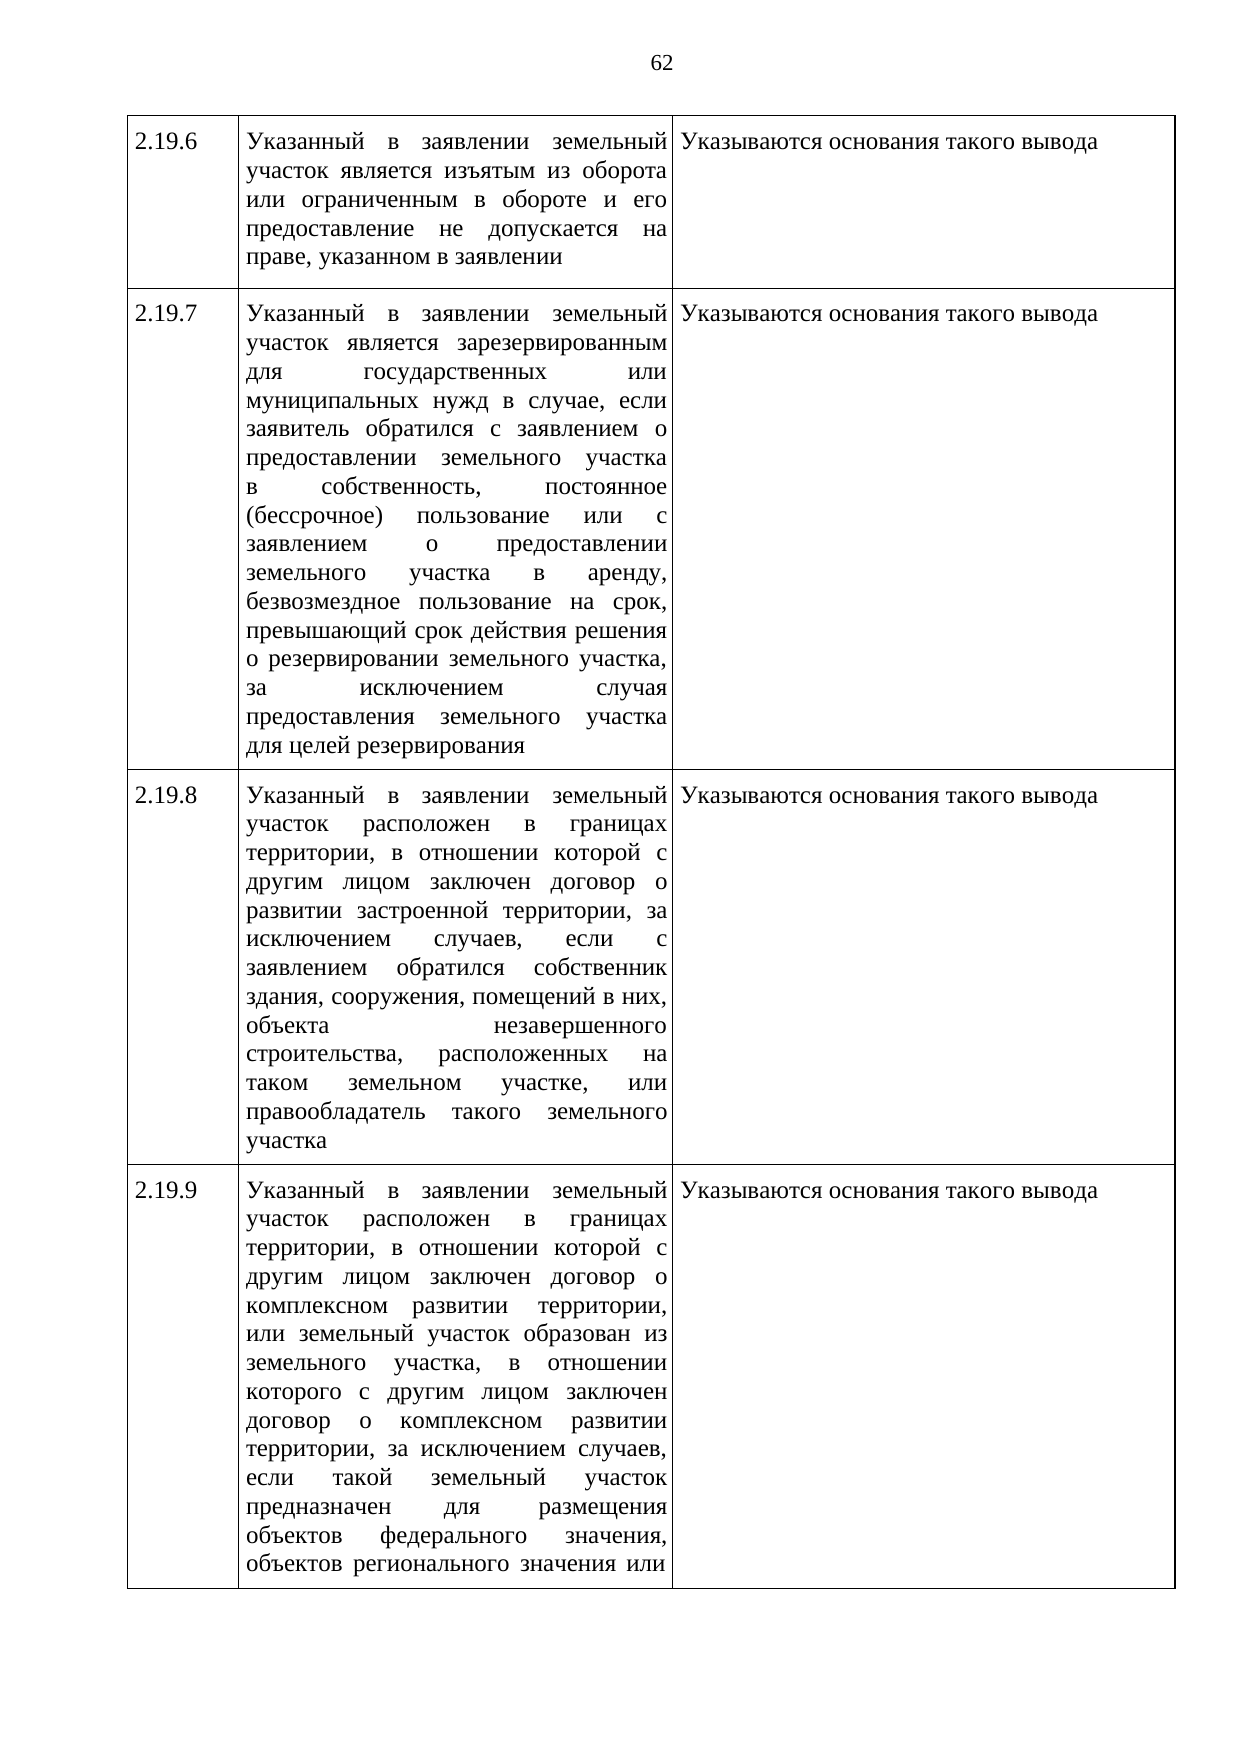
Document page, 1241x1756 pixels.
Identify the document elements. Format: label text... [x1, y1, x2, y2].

table_header 2.19.6 [128, 116, 238, 287]
table_cell Указываются основания такого вывода [673, 770, 1174, 1164]
table_cell Указанный в заявлении земельный участок расположен в границах территории, в отношении которой с другим лицом заключен договор о развитии застроенной территории, за исключением случаев, если с заявлением обратился собственник здания, сооружения, помещений в них, объекта незавершенного строительства, расположенных на таком земельном участке, или правообладатель такого земельного участка [239, 770, 672, 1164]
table_cell Указываются основания такого вывода [673, 1165, 1174, 1587]
table_cell Указываются основания такого вывода [673, 289, 1174, 769]
table_header Указываются основания такого вывода [673, 116, 1174, 287]
table_cell 2.19.8 [128, 770, 238, 1164]
table_cell 2.19.7 [128, 289, 238, 769]
table_cell Указанный в заявлении земельный участок является зарезервированным для государственных или муниципальных нужд в случае, если заявитель обратился с заявлением о предоставлении земельного участка в собственность, постоянное (бессрочное) пользование или с заявлением о предоставлении земельного участка в аренду, безвозмездное пользование на срок, превышающий срок действия решения о резервировании земельного участка, за исключением случая предоставления земельного участка для целей резервирования [239, 289, 672, 769]
table_cell 2.19.9 [128, 1165, 238, 1587]
table_header Указанный в заявлении земельный участок является изъятым из оборота или ограниченным в обороте и его предоставление не допускается на праве, указанном в заявлении [239, 116, 672, 287]
table_cell Указанный в заявлении земельный участок расположен в границах территории, в отношении которой с другим лицом заключен договор о комплексном развитии территории, или земельный участок образован из земельного участка, в отношении которого с другим лицом заключен договор о комплексном развитии территории, за исключением случаев, если такой земельный участок предназначен для размещения объектов федерального значения, объектов регионального значения или [239, 1165, 672, 1587]
